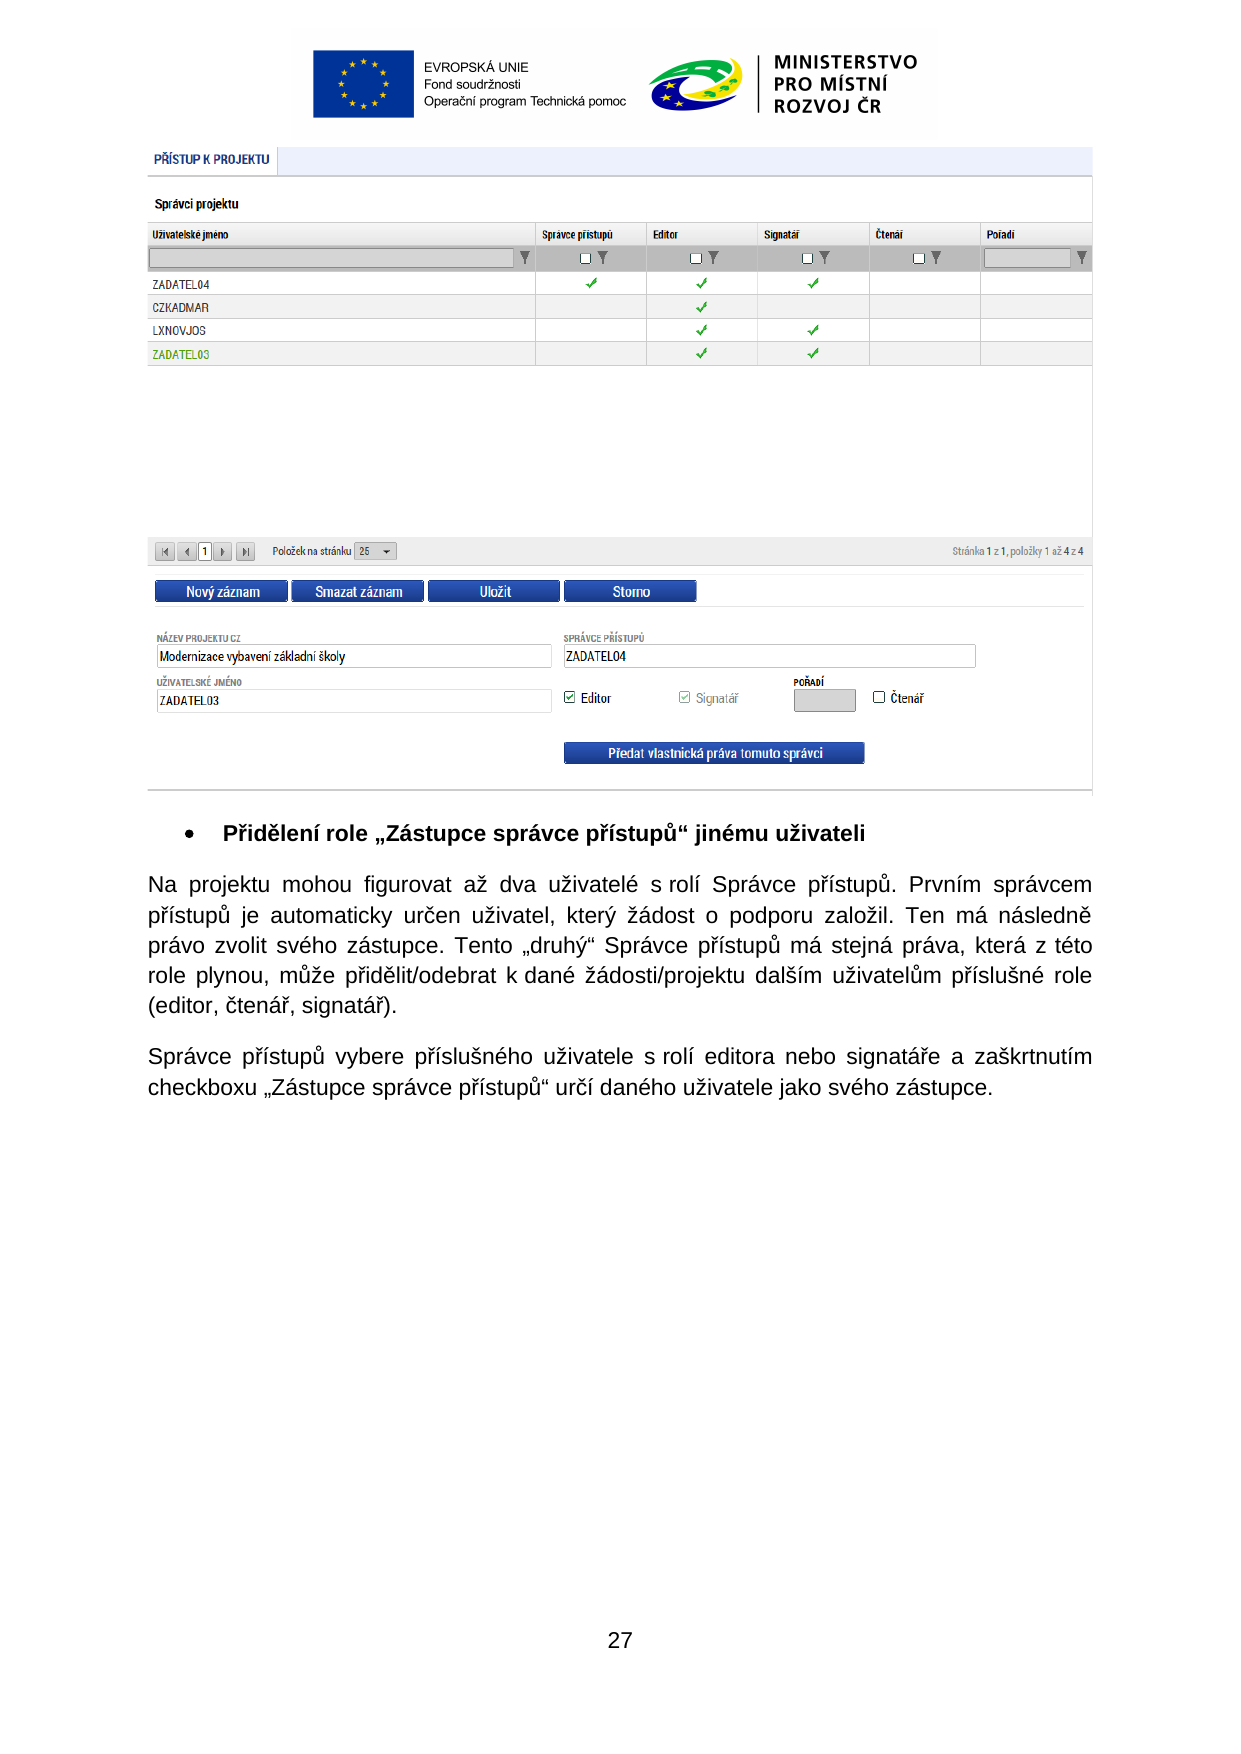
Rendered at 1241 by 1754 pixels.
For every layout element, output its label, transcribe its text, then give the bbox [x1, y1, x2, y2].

text Na projektu mohou figurovat až dva uživatelé s rolí Správce přístupů. Prvním správcem přístupů je automaticky určen uživatel, který žádost o podporu založil. Ten má následně právo zvolit svého zástupce. Tento „druhý“ Správce přístupů má stejná práva, která z této role plynou, může přidělit/odebrat k dané žádosti/projektu dalším uživatelům příslušné role (editor, čtenář, signatář). [148, 871, 1093, 1019]
text Správce přístupů vybere příslušného uživatele s rolí editora nebo signatáře a zaškrtnutím checkboxu „Zástupce správce přístupů“ určí daného uživatele jako svého zástupce. [148, 1043, 1093, 1100]
picture [147, 147, 1093, 796]
list Přidělení role „Zástupce správce přístupů“ jinému uživateli [185, 820, 1093, 847]
picture [291, 28, 939, 140]
